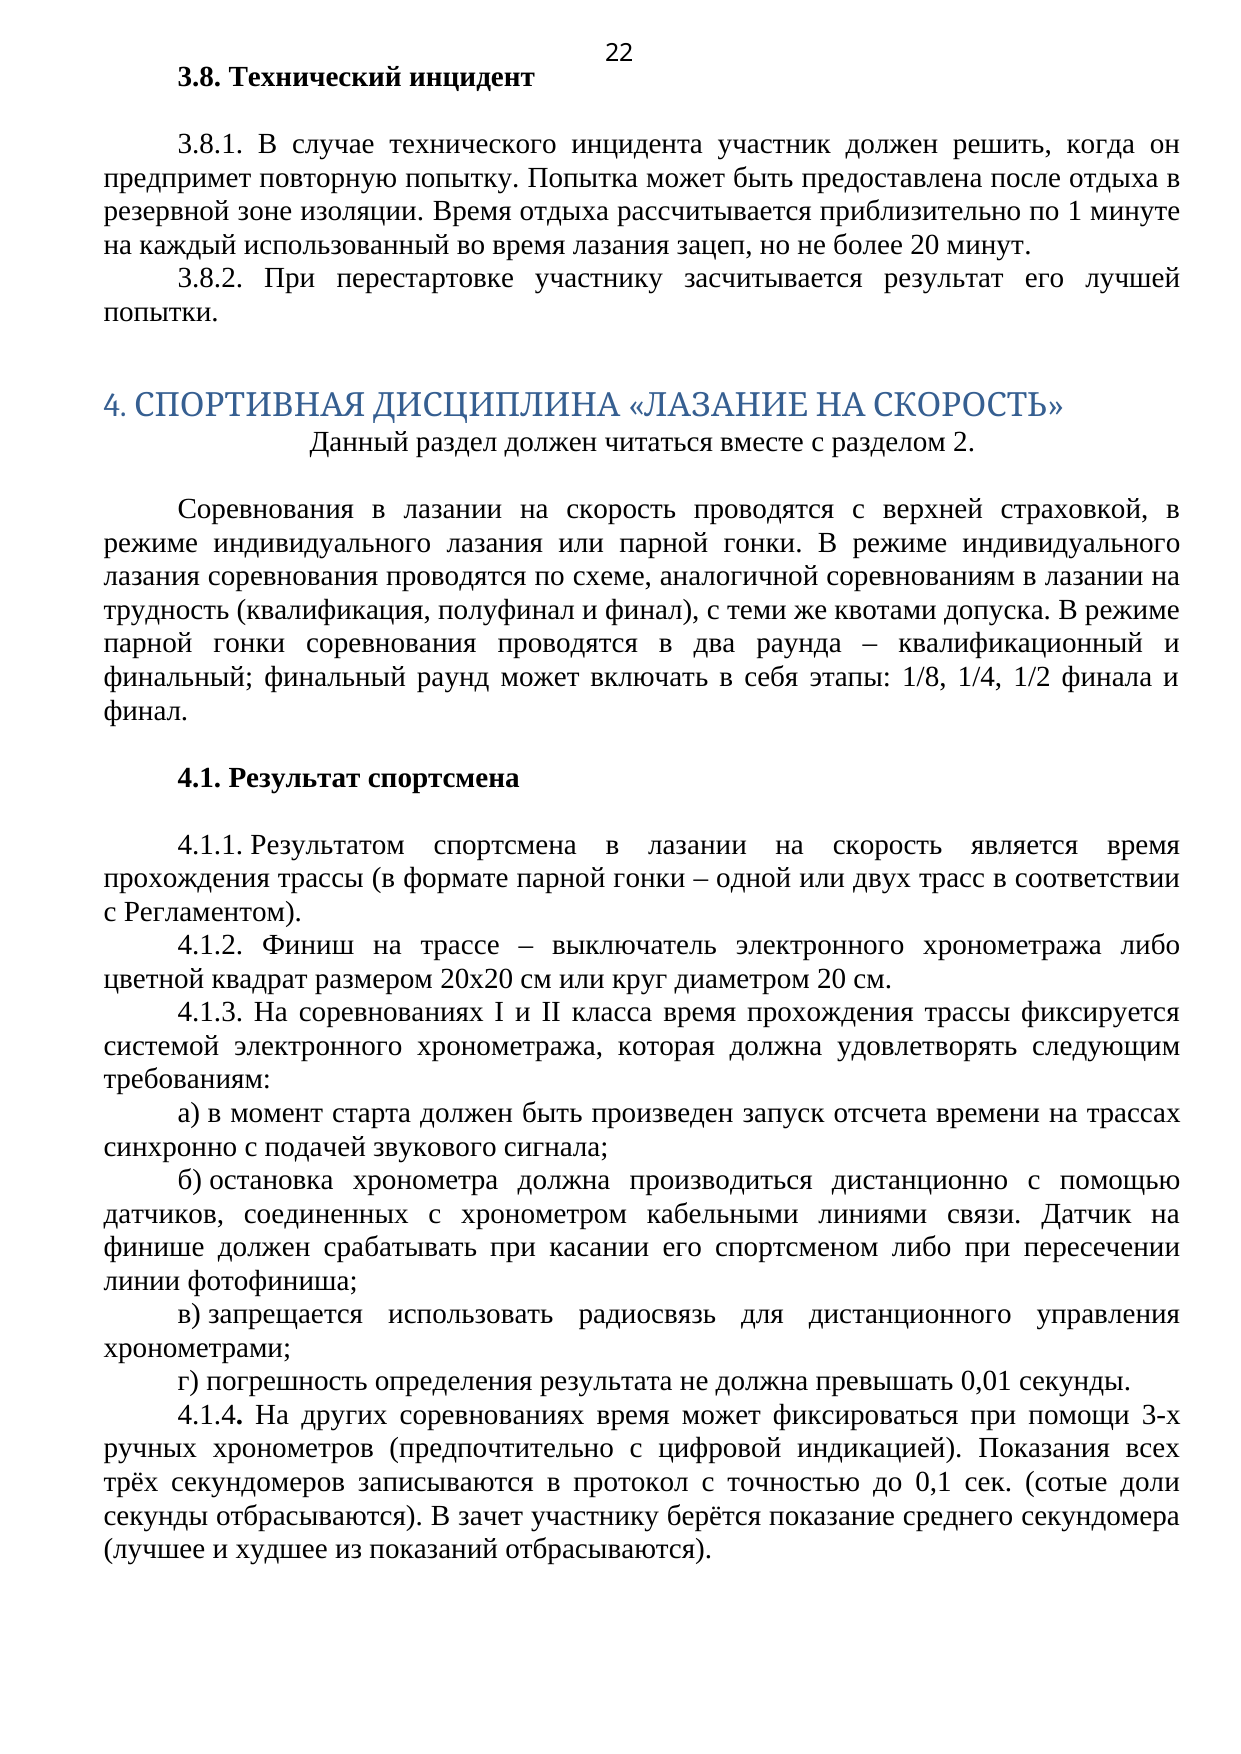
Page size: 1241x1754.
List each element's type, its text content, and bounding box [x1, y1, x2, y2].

text а) в момент старта должен быть произведен запуск отсчета времени на трассах синхронно с подачей звукового сигнала; [103, 1095, 1181, 1162]
text б) остановка хронометра должна производиться дистанционно с помощью датчиков, соединенных с хронометром кабельными линиями связи. Датчик на финише должен срабатывать при касании его спортсменом либо при пересечении линии фотофиниша; [103, 1162, 1181, 1296]
text 3.8. Технический инцидент [103, 59, 1181, 93]
text Соревнования в лазании на скорость проводятся с верхней страховкой, в режиме индивидуального лазания или парной гонки. В режиме индивидуального лазания соревнования проводятся по схеме, аналогичной соревнованиям в лазании на трудность (квалификация, полуфинал и финал), с теми же квотами допуска. В режиме парной гонки соревнования проводятся в два раунда – квалификационный и финальный; финальный раунд может включать в себя этапы: 1/8, 1/4, 1/2 финала и финал. [103, 491, 1181, 726]
text 4.1.3. На соревнованиях I и II класса время прохождения трассы фиксируется системой электронного хронометража, которая должна удовлетворять следующим требованиям: [103, 994, 1181, 1095]
text 3.8.2. При перестартовке участнику засчитывается результат его лучшей попытки. [103, 260, 1181, 327]
subtitle 4. СПОРТИВНАЯ ДИСЦИПЛИНА «ЛАЗАНИЕ НА СКОРОСТЬ» [103, 386, 1181, 424]
text 3.8.1. В случае технического инцидента участник должен решить, когда он предпримет повторную попытку. Попытка может быть предоставлена после отдыха в резервной зоне изоляции. Время отдыха рассчитывается приблизительно по 1 минуте на каждый использованный во время лазания зацеп, но не более 20 минут. [103, 126, 1181, 260]
text 4.1.1. Результатом спортсмена в лазании на скорость является время прохождения трассы (в формате парной гонки – одной или двух трасс в соответствии с Регламентом). [103, 827, 1181, 927]
text Данный раздел должен читаться вместе с разделом 2. [103, 424, 1181, 458]
text 4.1.2. Финиш на трассе – выключатель электронного хронометража либо цветной квадрат размером 20х20 см или круг диаметром 20 см. [103, 927, 1181, 994]
text г) погрешность определения результата не должна превышать 0,01 секунды. [103, 1363, 1181, 1397]
text в) запрещается использовать радиосвязь для дистанционного управления хронометрами; [103, 1296, 1181, 1363]
text 4.1. Результат спортсмена [103, 760, 1181, 793]
text 4.1.4. На других соревнованиях время может фиксироваться при помощи 3-х ручных хронометров (предпочтительно с цифровой индикацией). Показания всех трёх секундомеров записываются в протокол с точностью до 0,1 сек. (сотые доли секунды отбрасываются). В зачет участнику берётся показание среднего секундомера (лучшее и худшее из показаний отбрасываются). [103, 1397, 1181, 1565]
